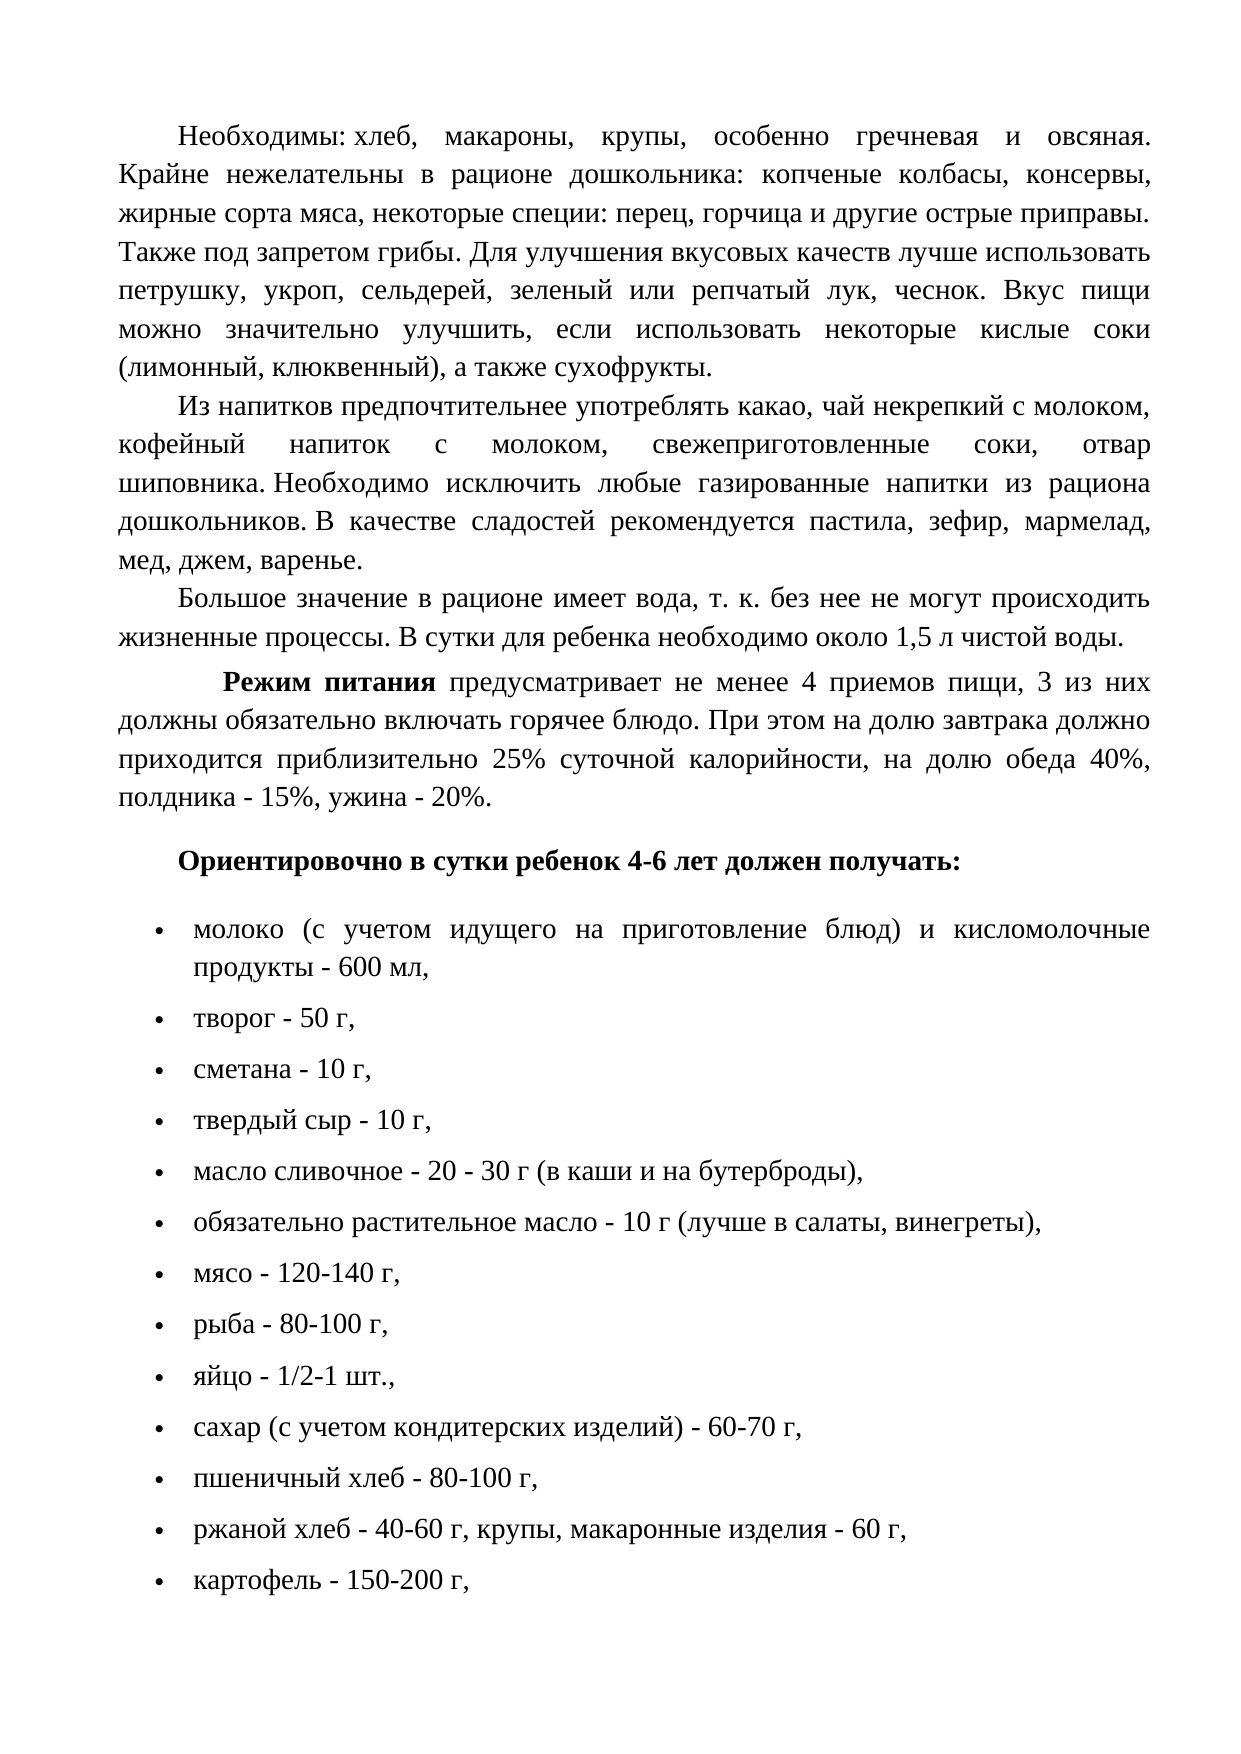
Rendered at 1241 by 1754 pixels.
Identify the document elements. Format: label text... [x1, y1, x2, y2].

list рыба - 80-100 г, [156, 1307, 1152, 1340]
list мясо - 120-140 г, [156, 1256, 1152, 1289]
list ржаной хлеб - 40-60 г, крупы, макаронные изделия - 60 г, [156, 1511, 1152, 1544]
list творог - 50 г, [156, 1000, 1152, 1034]
list картофель - 150-200 г, [156, 1562, 1152, 1595]
list масло сливочное - 20 - 30 г (в каши и на бутерброды), [156, 1153, 1152, 1187]
text Ориентировочно в сутки ребенок 4-6 лет должен получать: [118, 843, 1152, 877]
list яйцо - 1/2-1 шт., [156, 1358, 1152, 1391]
list сахар (с учетом кондитерских изделий) - 60-70 г, [156, 1409, 1152, 1442]
text Из напитков предпочтительнее употреблять какао, чай некрепкий с молоком, кофейный напиток с молоком, свежеприготовленные соки, отвар шиповника. Необходимо исключить любые газированные напитки из рациона дошкольников. В качестве сладостей рекомендуется пастила, зефир, мармелад, мед, джем, варенье. [118, 388, 1152, 576]
text Большое значение в рационе имеет вода, т. к. без нее не могут происходить жизненные процессы. В сутки для ребенка необходимо около 1,5 л чистой воды. [118, 581, 1152, 653]
list пшеничный хлеб - 80-100 г, [156, 1460, 1152, 1493]
list молоко (с учетом идущего на приготовление блюд) и кисломолочные продукты - 600 мл, [156, 911, 1152, 983]
text Необходимы: хлеб, макароны, крупы, особенно гречневая и овсяная. Крайне нежелательны в рационе дошкольника: копченые колбасы, консервы, жирные сорта мяса, некоторые специи: перец, горчица и другие острые приправы. Также под запретом грибы. Для улучшения вкусовых качеств лучше использовать петрушку, укроп, сельдерей, зеленый или репчатый лук, чеснок. Вкус пищи можно значительно улучшить, если использовать некоторые кислые соки (лимонный, клюквенный), а также сухофрукты. [118, 118, 1152, 383]
text Режим питания предусматривает не менее 4 приемов пищи, 3 из них должны обязательно включать горячее блюдо. При этом на долю завтрака должно приходится приблизительно 25% суточной калорийности, на долю обеда 40%, полдника - 15%, ужина - 20%. [118, 664, 1152, 813]
list обязательно растительное масло - 10 г (лучше в салаты, винегреты), [156, 1204, 1152, 1238]
list твердый сыр - 10 г, [156, 1102, 1152, 1136]
list сметана - 10 г, [156, 1051, 1152, 1085]
